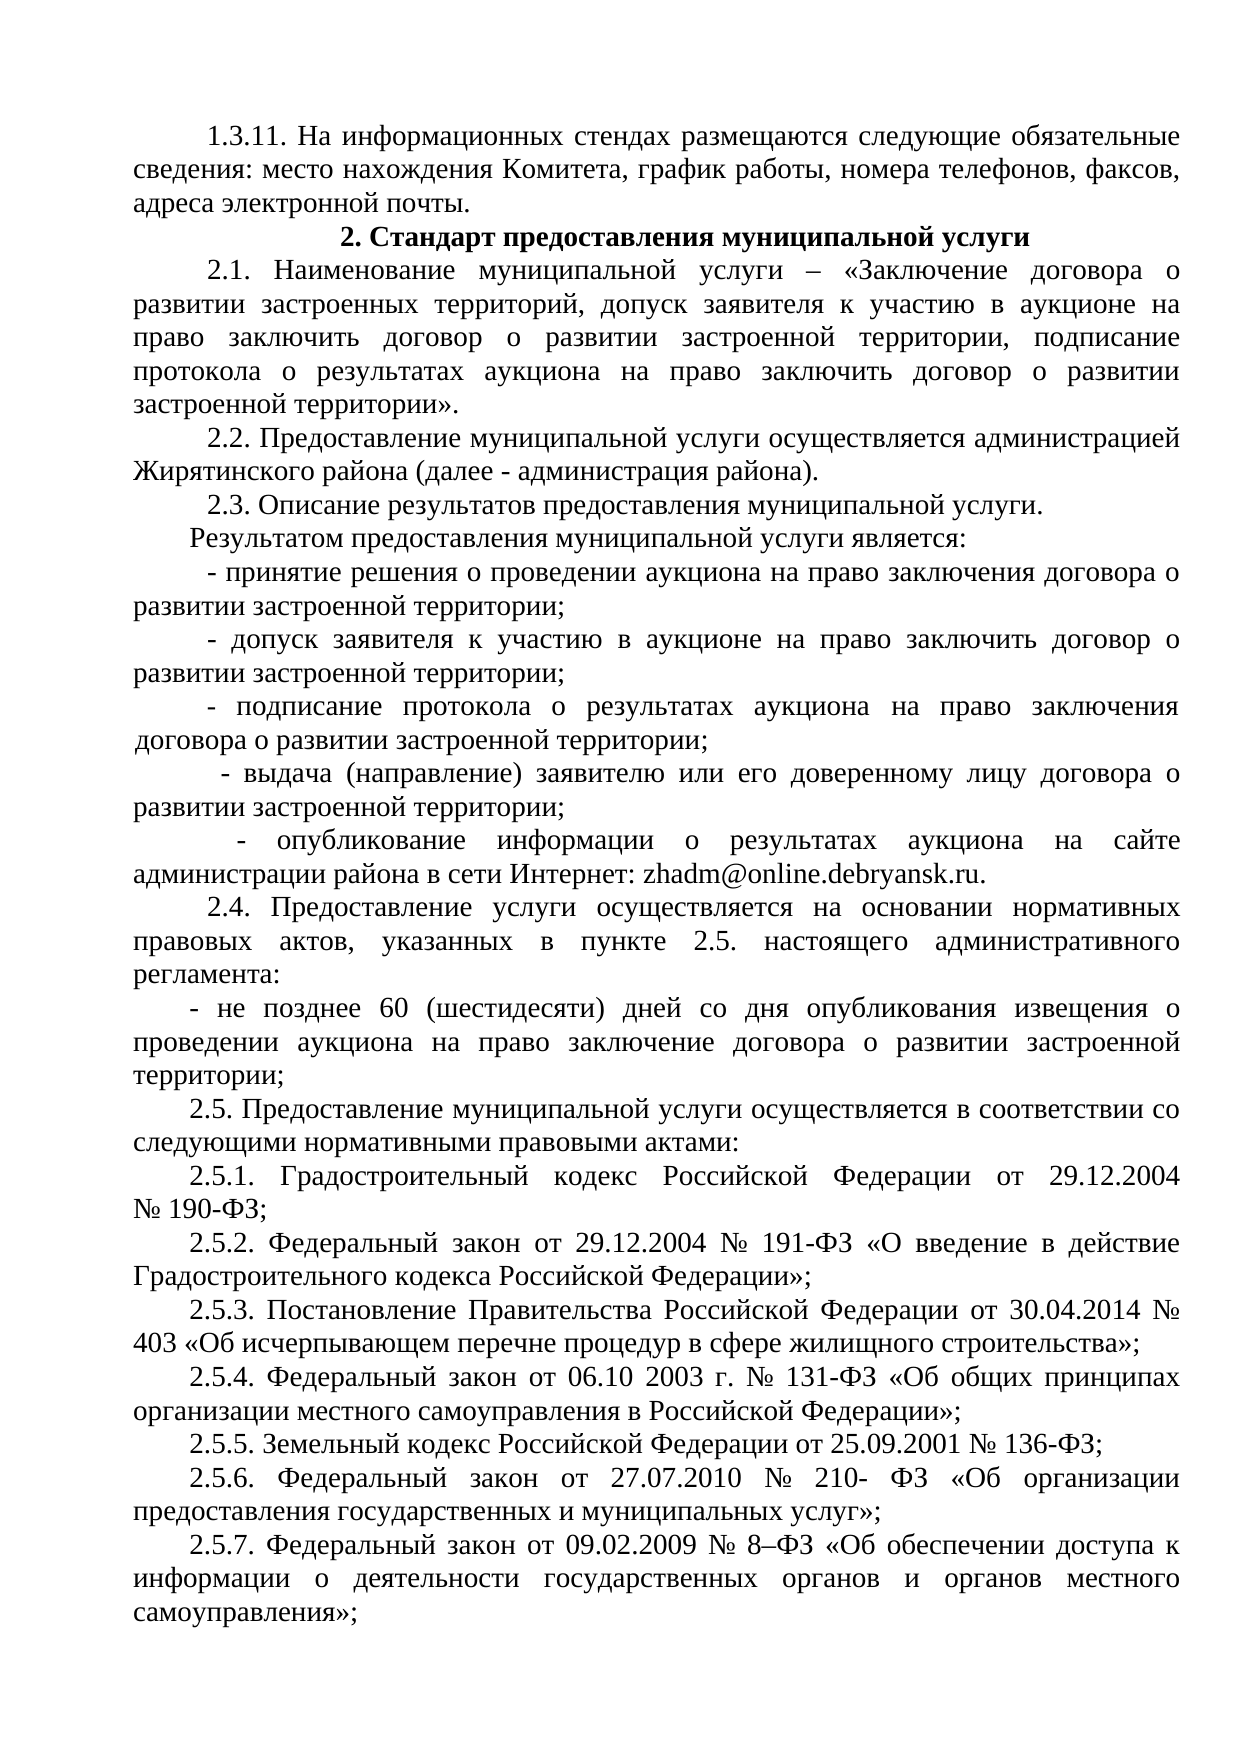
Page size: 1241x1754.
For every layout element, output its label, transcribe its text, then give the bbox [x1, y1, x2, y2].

text 2.1. Наименование муниципальной услуги – «Заключение договора о развитии застроенных территорий, допуск заявителя к участию в аукционе на право заключить договор о развитии застроенной территории, подписание протокола о результатах аукциона на право заключить договор о развитии застроенной территории». [133, 252, 1181, 420]
text - не позднее 60 (шестидесяти) дней со дня опубликования извещения о проведении аукциона на право заключение договора о развитии застроенной территории; [133, 990, 1181, 1091]
text Результатом предоставления муниципальной услуги является: [133, 521, 1181, 554]
text - допуск заявителя к участию в аукционе на право заключить договор о развитии застроенной территории; [133, 621, 1181, 688]
text 2.5.6. Федеральный закон от 27.07.2010 № 210- ФЗ «Об организации предоставления государственных и муниципальных услуг»; [133, 1460, 1181, 1527]
text - выдача (направление) заявителю или его доверенному лицу договора о развитии застроенной территории; [133, 755, 1181, 822]
text - опубликование информации о результатах аукциона на сайте администрации района в сети Интернет: zhadm@online.debryansk.ru. [133, 822, 1181, 889]
text - подписание протокола о результатах аукциона на право заключения договора о развитии застроенной территории; [135, 688, 1179, 755]
text 2.5.1. Градостроительный кодекс Российской Федерации от 29.12.2004 № 190-ФЗ; [133, 1158, 1181, 1225]
text 2.5.4. Федеральный закон от 06.10 . № 131-ФЗ «Об общих принципах организации местного самоуправления в Российской Федерации»; [133, 1359, 1181, 1426]
text 2.4. Предоставление услуги осуществляется на основании нормативных правовых актов, указанных в пункте 2.5. настоящего административного регламента: [133, 889, 1181, 990]
text 2.5.5. Земельный кодекс Российской Федерации от 25.09.2001 № 136-ФЗ; [133, 1426, 1181, 1460]
text 2.2. Предоставление муниципальной услуги осуществляется администрацией Жирятинского района (далее - администрация района). [133, 420, 1181, 487]
text 2.5. Предоставление муниципальной услуги осуществляется в соответствии со следующими нормативными правовыми актами: [133, 1091, 1181, 1158]
text 2.5.2. Федеральный закон от 29.12.2004 № 191-ФЗ «О введение в действие Градостроительного кодекса Российской Федерации»; [133, 1225, 1181, 1292]
text 2.5.3. Постановление Правительства Российской Федерации от 30.04.2014 № 403 «Об исчерпывающем перечне процедур в сфере жилищного строительства»; [133, 1292, 1181, 1359]
text 2.5.7. Федеральный закон от 09.02.2009 № 8–ФЗ «Об обеспечении доступа к информации о деятельности государственных органов и органов местного самоуправления»; [133, 1527, 1181, 1627]
text 1.3.11. На информационных стендах размещаются следующие обязательные сведения: место нахождения Комитета, график работы, номера телефонов, факсов, адреса электронной почты. [133, 118, 1181, 219]
text 2. Стандарт предоставления муниципальной услуги [133, 219, 1181, 252]
text - принятие решения о проведении аукциона на право заключения договора о развитии застроенной территории; [133, 554, 1181, 621]
text 2.3. Описание результатов предоставления муниципальной услуги. [133, 487, 1181, 521]
